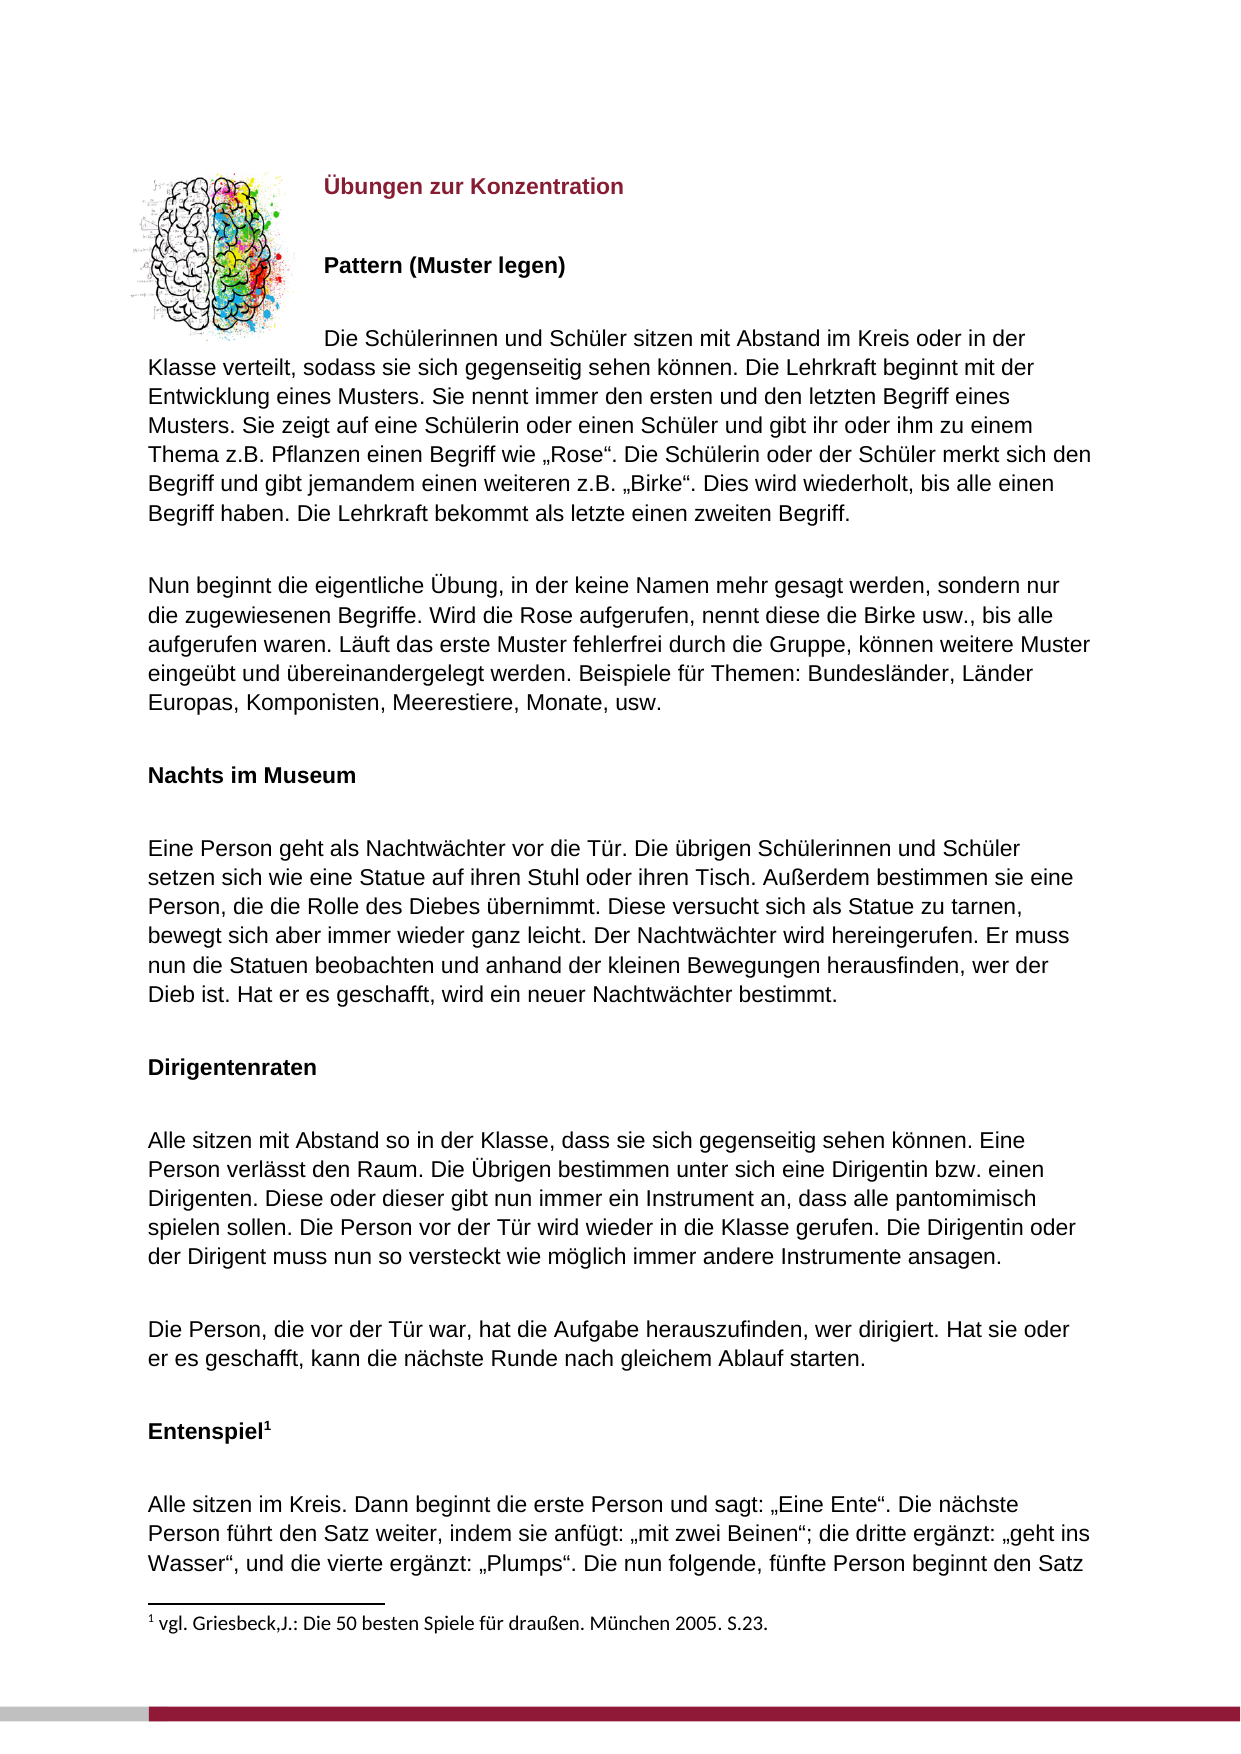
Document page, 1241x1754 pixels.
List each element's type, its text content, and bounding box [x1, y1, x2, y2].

text Dirigentenraten [148, 1052, 1092, 1081]
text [148, 1489, 1092, 1577]
text Eine Person geht als Nachtwächter vor die Tür. Die übrigen Schülerinnen und Schüler setzen sich wie eine Statue auf ihren Stuhl oder ihren Tisch. Außerdem bestimmen sie eine Person, die die Rolle des Diebes übernimmt. Diese versucht sich als Statue zu tarnen, bewegt sich aber immer wieder ganz leicht. Der Nachtwächter wird hereingerufen. Er muss nun die Statuen beobachten und anhand der kleinen Bewegungen herausfinden, wer der Dieb ist. Hat er es geschafft, wird ein neuer Nachtwächter bestimmt. [148, 833, 1092, 1008]
text Entenspiel [148, 1416, 1092, 1446]
text Die Schülerinnen und Schüler sitzen mit Abstand im Kreis oder in der Klasse verteilt, sodass sie sich gegenseitig sehen können. Die Lehrkraft beginnt mit der Entwicklung eines Musters. Sie nennt immer den ersten und den letzten Begriff eines Musters. Sie zeigt auf eine Schülerin oder einen Schüler und gibt ihr oder ihm zu einem Thema z.B. Pflanzen einen Begriff wie „Rose“. Die Schülerin oder der Schüler merkt sich den Begriff und gibt jemandem einen weiteren z.B. „Birke“. Dies wird wiederholt, bis alle einen Begriff haben. Die Lehrkraft bekommt als letzte einen zweiten Begriff. [148, 323, 1092, 527]
text Übungen zur Konzentration [148, 148, 1092, 206]
text Nun beginnt die eigentliche Übung, in der keine Namen mehr gesagt werden, sondern nur die zugewiesenen Begriffe. Wird die Rose aufgerufen, nennt diese die Birke usw., bis alle aufgerufen waren. Läuft das erste Muster fehlerfrei durch die Gruppe, können weitere Muster eingeübt und übereinandergelegt werden. Beispiele für Themen: Bundesländer, Länder Europas, Komponisten, Meerestiere, Monate, usw. [148, 571, 1092, 716]
text Alle sitzen mit Abstand so in der Klasse, dass sie sich gegenseitig sehen können. Eine Person verlässt den Raum. Die Übrigen bestimmen unter sich eine Dirigentin bzw. einen Dirigenten. Diese oder dieser gibt nun immer ein Instrument an, dass alle pantomimisch spielen sollen. Die Person vor der Tür wird wieder in die Klasse gerufen. Die Dirigentin oder der Dirigent muss nun so versteckt wie möglich immer andere Instrumente ansagen. [148, 1125, 1092, 1271]
text Die Person, die vor der Tür war, hat die Aufgabe herauszufinden, wer dirigiert. Hat sie oder er es geschafft, kann die nächste Runde nach gleichem Ablauf starten. [148, 1314, 1092, 1373]
text Pattern (Muster legen) [305, 250, 1092, 279]
text Nachts im Museum [148, 760, 1092, 789]
picture [117, 167, 305, 339]
